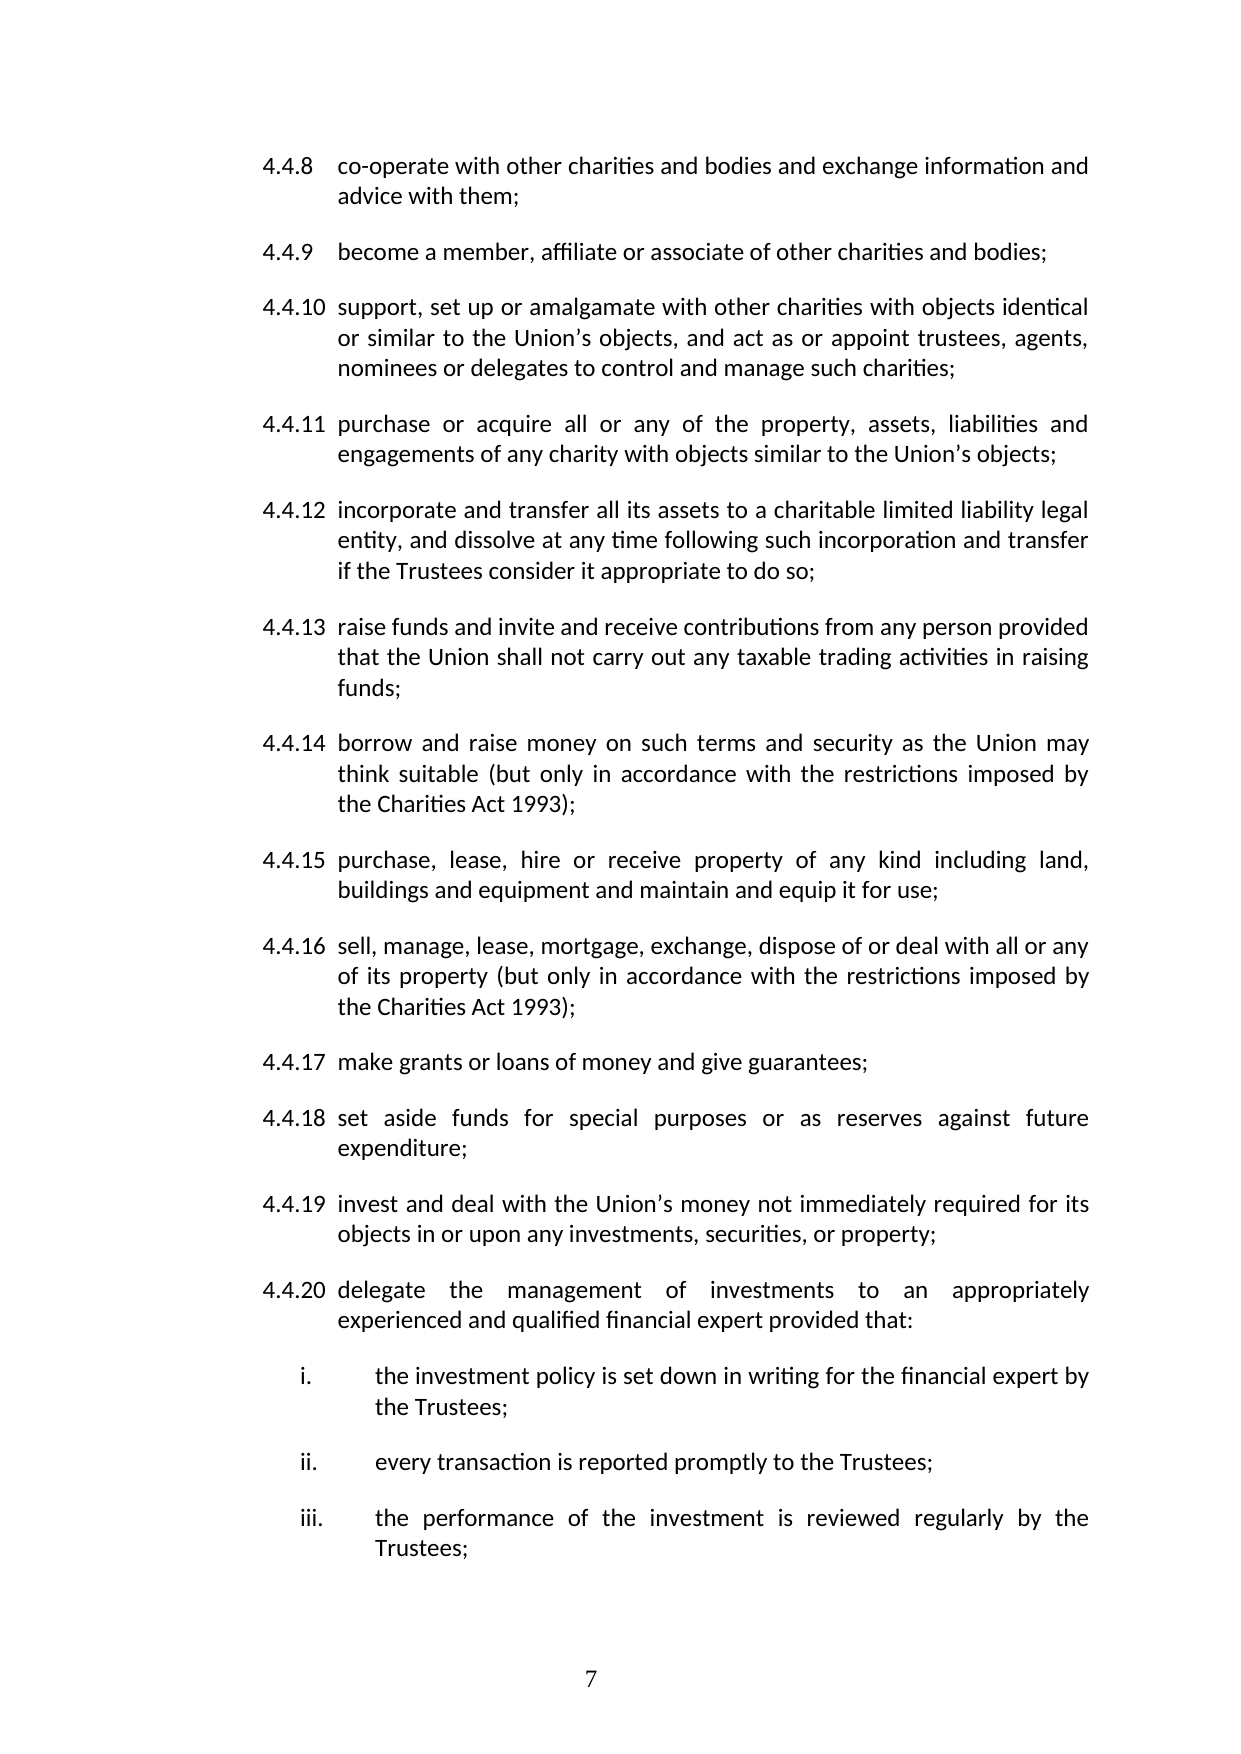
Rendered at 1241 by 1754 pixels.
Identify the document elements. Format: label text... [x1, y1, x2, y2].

text the investment policy is set down in writing for the financial expert by the Trustees; [300, 1360, 1090, 1421]
text support, set up or amalgamate with other charities with objects identical or similar to the Union’s objects, and act as or appoint trustees, agents, nominees or delegates to control and manage such charities; [262, 292, 1090, 383]
text raise funds and invite and receive contributions from any person provided that the Union shall not carry out any taxable trading activities in raising funds; [262, 611, 1090, 702]
text invest and deal with the Union’s money not immediately required for its objects in or upon any investments, securities, or property; [262, 1188, 1090, 1249]
text sell, manage, lease, mortgage, exchange, dispose of or deal with all or any of its property (but only in accordance with the restrictions imposed by the Charities Act 1993); [262, 930, 1090, 1021]
text purchase, lease, hire or receive property of any kind including land, buildings and equipment and maintain and equip it for use; [262, 844, 1090, 905]
text every transaction is reported promptly to the Trustees; [300, 1446, 1090, 1477]
text become a member, affiliate or associate of other charities and bodies; [262, 236, 1090, 267]
text purchase or acquire all or any of the property, assets, liabilities and engagements of any charity with objects similar to the Union’s objects; [262, 408, 1090, 469]
text co-operate with other charities and bodies and exchange information and advice with them; [262, 150, 1090, 211]
text set aside funds for special purposes or as reserves against future expenditure; [262, 1102, 1090, 1163]
text make grants or loans of money and give guarantees; [262, 1046, 1090, 1077]
text incorporate and transfer all its assets to a charitable limited liability legal entity, and dissolve at any time following such incorporation and transfer if the Trustees consider it appropriate to do so; [262, 494, 1090, 586]
text the performance of the investment is reviewed regularly by the Trustees; [300, 1502, 1090, 1563]
text borrow and raise money on such terms and security as the Union may think suitable (but only in accordance with the restrictions imposed by the Charities Act 1993); [262, 727, 1090, 819]
text delegate the management of investments to an appropriately experienced and qualified financial expert provided that: [262, 1274, 1090, 1335]
